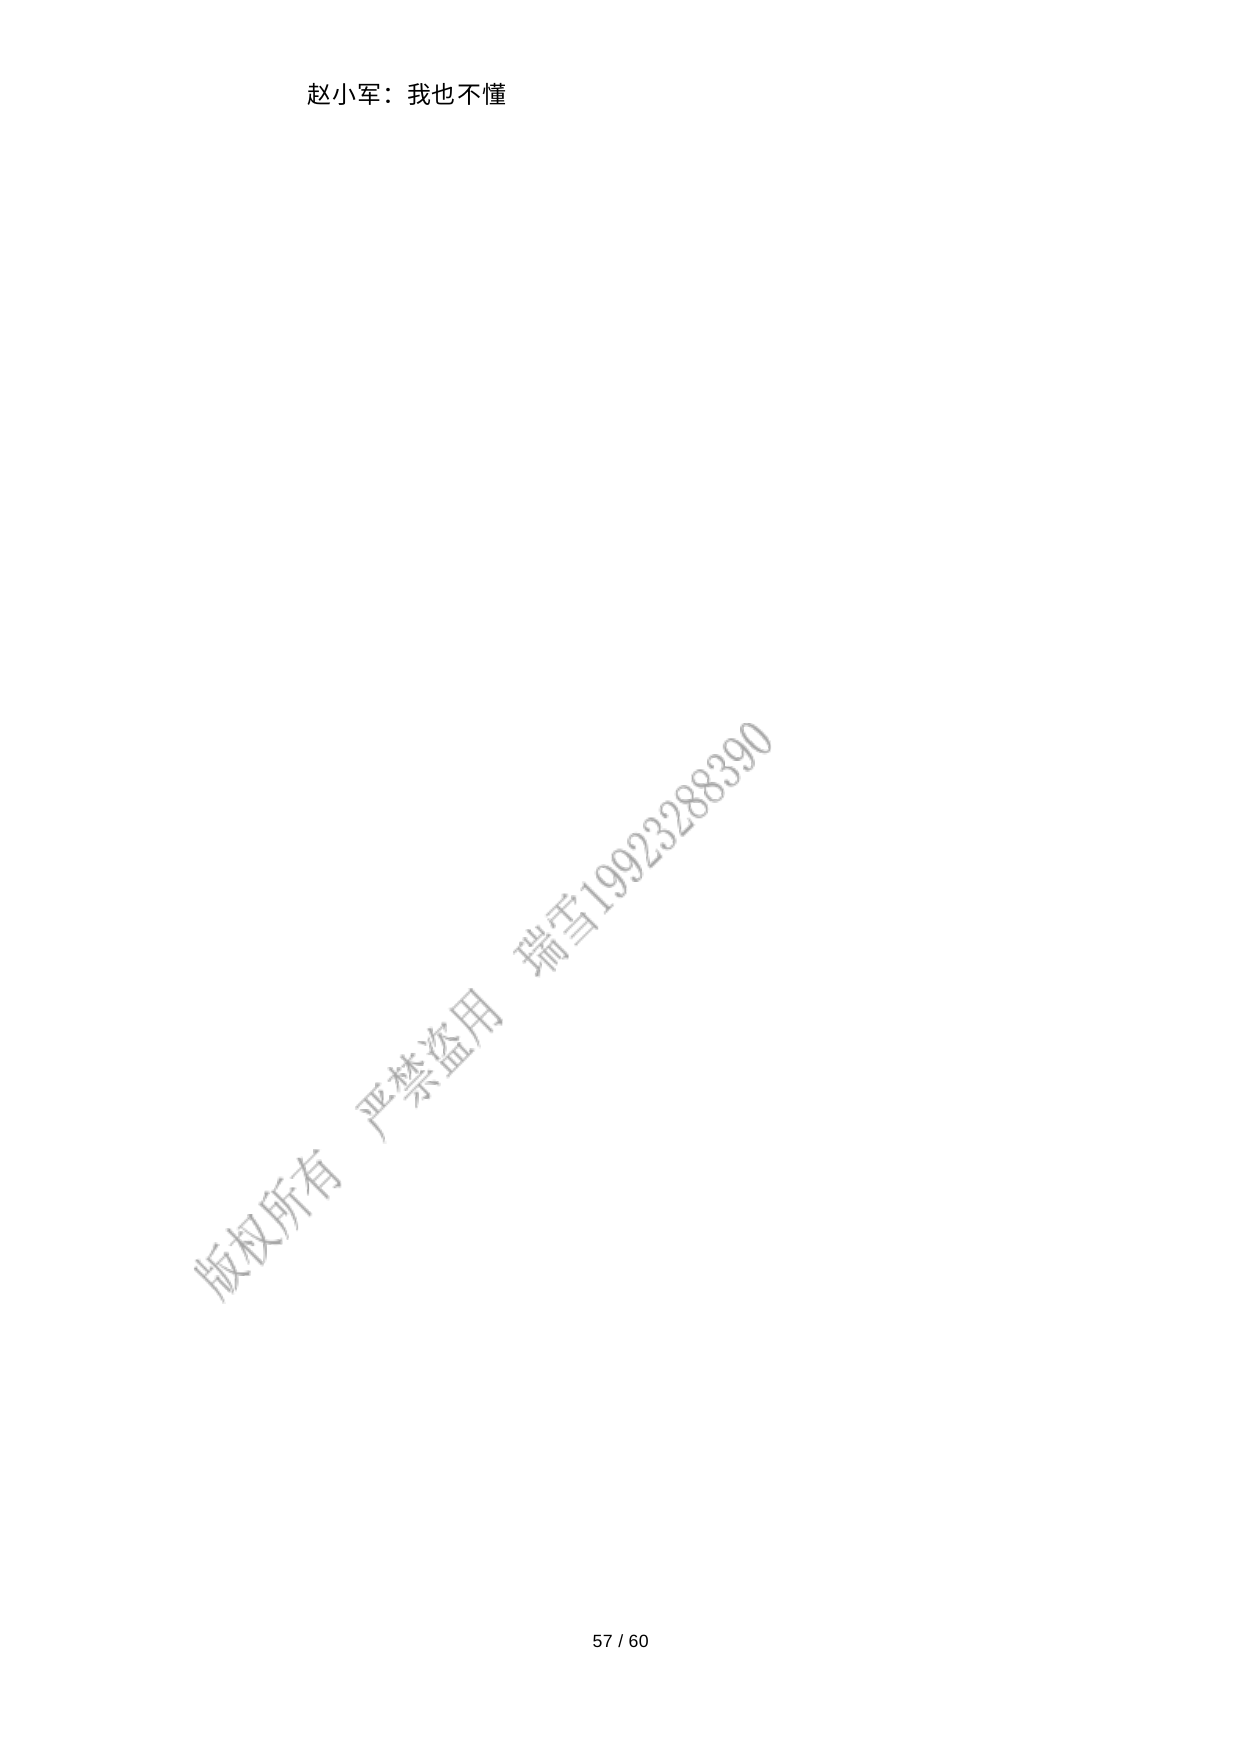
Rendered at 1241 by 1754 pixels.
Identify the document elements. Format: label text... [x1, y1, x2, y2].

picture [512, 722, 772, 978]
picture [193, 1149, 342, 1304]
text 赵小军：我也不懂 [307, 77, 1054, 110]
picture [354, 988, 504, 1144]
